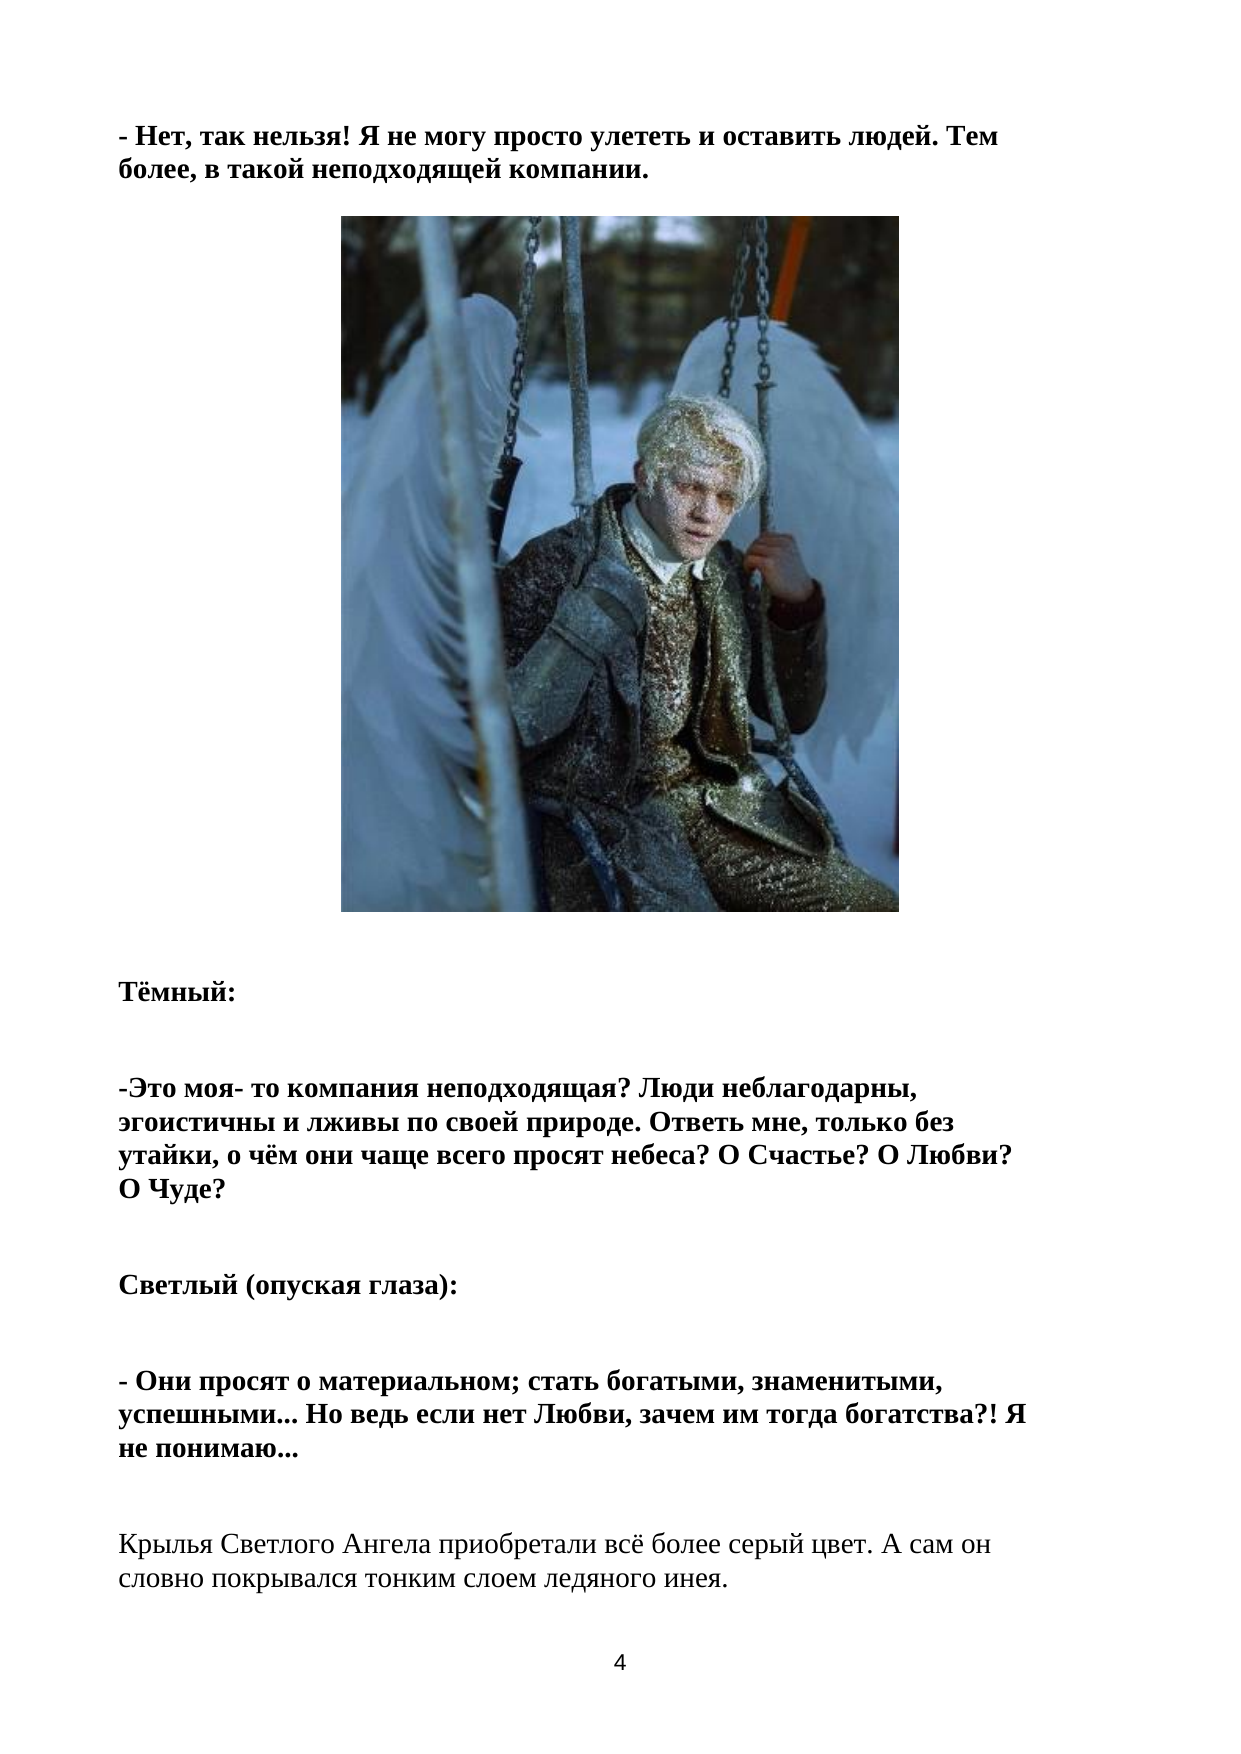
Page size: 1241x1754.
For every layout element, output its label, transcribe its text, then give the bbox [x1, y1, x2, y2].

text Светлый (опуская глаза): [118, 1267, 1043, 1301]
text - Нет, так нельзя! Я не могу просто улететь и оставить людей. Тем более, в такой неподходящей компании. [118, 118, 1043, 185]
text Тёмный: [118, 974, 1043, 1008]
text - Они просят о материальном; стать богатыми, знаменитыми, успешными... Но ведь если нет Любви, зачем им тогда богатства?! Я не понимаю... [118, 1363, 1043, 1464]
picture [341, 216, 899, 912]
text Крылья Светлого Ангела приобретали всё более серый цвет. А сам он словно покрывался тонким слоем ледяного инея. [118, 1526, 1043, 1593]
text -Это моя- то компания неподходящая? Люди неблагодарны, эгоистичны и лживы по своей природе. Ответь мне, только без утайки, о чём они чаще всего просят небеса? О Счастье? О Любви? О Чуде? [118, 1070, 1043, 1204]
